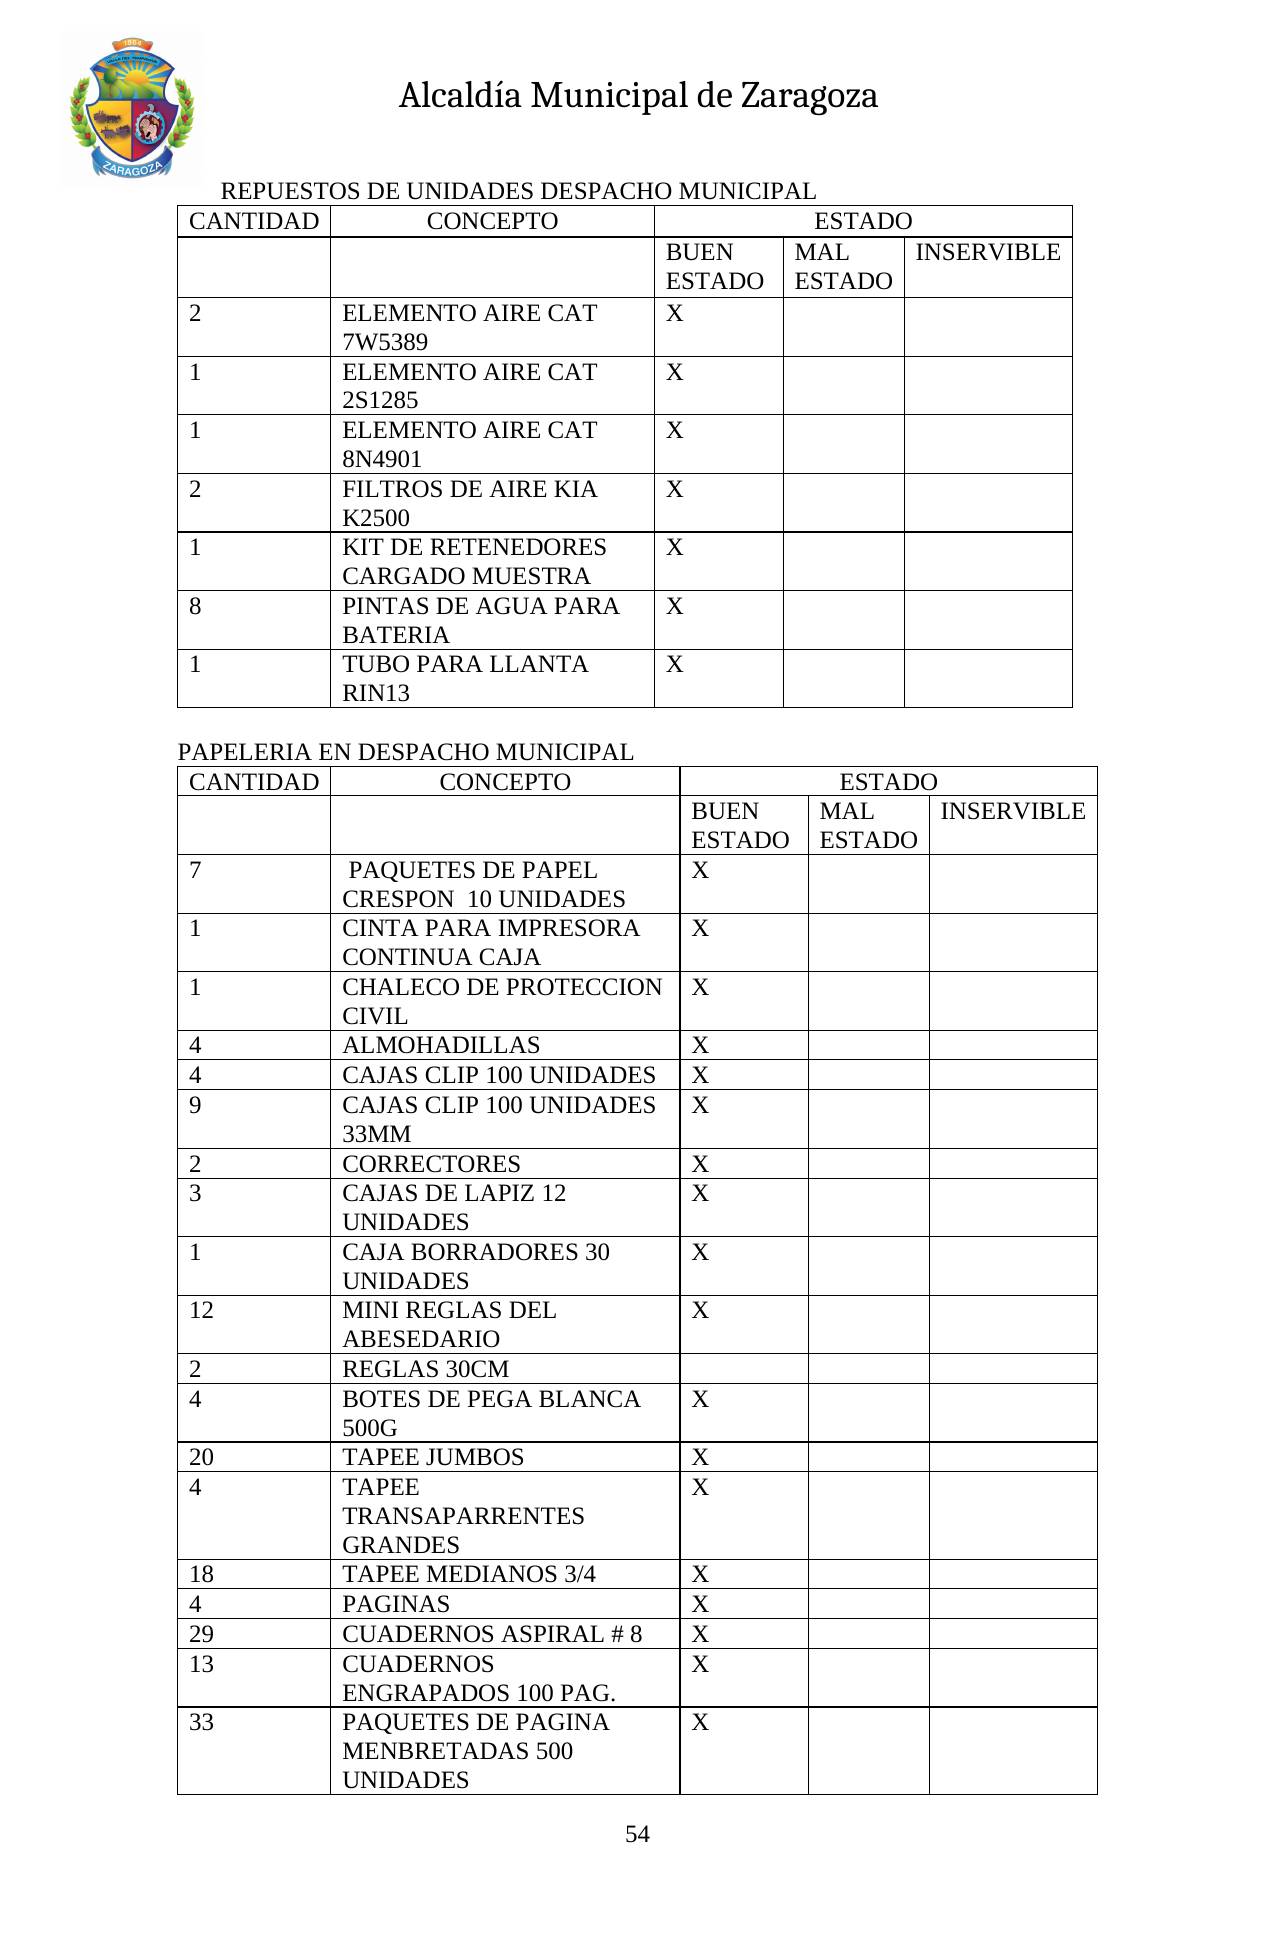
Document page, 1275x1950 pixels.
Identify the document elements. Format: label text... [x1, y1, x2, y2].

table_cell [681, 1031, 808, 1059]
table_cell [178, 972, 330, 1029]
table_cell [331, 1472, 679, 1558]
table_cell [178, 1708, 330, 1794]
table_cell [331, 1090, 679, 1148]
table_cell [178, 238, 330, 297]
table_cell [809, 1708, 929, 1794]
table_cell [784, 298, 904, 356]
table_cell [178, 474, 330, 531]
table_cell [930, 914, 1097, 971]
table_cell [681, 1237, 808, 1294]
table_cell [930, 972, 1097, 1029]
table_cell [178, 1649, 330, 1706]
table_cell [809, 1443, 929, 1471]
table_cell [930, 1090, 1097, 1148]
text REPUESTOS DE UNIDADES DESPACHO MUNICIPAL [177, 176, 1098, 205]
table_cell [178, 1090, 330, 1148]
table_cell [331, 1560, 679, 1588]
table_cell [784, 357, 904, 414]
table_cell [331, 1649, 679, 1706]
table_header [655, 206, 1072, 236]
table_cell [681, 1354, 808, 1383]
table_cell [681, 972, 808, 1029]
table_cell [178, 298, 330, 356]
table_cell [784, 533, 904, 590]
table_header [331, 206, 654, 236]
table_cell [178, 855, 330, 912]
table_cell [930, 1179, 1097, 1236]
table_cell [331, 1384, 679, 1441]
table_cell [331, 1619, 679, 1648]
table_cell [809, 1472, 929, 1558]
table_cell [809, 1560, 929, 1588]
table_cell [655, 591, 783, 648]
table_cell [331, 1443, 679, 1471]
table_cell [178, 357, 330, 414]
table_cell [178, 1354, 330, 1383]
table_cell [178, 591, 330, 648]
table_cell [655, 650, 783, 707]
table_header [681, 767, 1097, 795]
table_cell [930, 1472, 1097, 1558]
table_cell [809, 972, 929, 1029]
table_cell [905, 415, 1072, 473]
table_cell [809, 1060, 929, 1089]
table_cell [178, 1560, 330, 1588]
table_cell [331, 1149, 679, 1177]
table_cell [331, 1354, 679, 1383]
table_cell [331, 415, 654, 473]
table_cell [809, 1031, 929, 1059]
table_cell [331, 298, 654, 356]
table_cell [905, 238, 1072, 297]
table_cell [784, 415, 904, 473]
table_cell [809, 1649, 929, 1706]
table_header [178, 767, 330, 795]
text PAPELERIA EN DESPACHO MUNICIPAL [177, 737, 1098, 766]
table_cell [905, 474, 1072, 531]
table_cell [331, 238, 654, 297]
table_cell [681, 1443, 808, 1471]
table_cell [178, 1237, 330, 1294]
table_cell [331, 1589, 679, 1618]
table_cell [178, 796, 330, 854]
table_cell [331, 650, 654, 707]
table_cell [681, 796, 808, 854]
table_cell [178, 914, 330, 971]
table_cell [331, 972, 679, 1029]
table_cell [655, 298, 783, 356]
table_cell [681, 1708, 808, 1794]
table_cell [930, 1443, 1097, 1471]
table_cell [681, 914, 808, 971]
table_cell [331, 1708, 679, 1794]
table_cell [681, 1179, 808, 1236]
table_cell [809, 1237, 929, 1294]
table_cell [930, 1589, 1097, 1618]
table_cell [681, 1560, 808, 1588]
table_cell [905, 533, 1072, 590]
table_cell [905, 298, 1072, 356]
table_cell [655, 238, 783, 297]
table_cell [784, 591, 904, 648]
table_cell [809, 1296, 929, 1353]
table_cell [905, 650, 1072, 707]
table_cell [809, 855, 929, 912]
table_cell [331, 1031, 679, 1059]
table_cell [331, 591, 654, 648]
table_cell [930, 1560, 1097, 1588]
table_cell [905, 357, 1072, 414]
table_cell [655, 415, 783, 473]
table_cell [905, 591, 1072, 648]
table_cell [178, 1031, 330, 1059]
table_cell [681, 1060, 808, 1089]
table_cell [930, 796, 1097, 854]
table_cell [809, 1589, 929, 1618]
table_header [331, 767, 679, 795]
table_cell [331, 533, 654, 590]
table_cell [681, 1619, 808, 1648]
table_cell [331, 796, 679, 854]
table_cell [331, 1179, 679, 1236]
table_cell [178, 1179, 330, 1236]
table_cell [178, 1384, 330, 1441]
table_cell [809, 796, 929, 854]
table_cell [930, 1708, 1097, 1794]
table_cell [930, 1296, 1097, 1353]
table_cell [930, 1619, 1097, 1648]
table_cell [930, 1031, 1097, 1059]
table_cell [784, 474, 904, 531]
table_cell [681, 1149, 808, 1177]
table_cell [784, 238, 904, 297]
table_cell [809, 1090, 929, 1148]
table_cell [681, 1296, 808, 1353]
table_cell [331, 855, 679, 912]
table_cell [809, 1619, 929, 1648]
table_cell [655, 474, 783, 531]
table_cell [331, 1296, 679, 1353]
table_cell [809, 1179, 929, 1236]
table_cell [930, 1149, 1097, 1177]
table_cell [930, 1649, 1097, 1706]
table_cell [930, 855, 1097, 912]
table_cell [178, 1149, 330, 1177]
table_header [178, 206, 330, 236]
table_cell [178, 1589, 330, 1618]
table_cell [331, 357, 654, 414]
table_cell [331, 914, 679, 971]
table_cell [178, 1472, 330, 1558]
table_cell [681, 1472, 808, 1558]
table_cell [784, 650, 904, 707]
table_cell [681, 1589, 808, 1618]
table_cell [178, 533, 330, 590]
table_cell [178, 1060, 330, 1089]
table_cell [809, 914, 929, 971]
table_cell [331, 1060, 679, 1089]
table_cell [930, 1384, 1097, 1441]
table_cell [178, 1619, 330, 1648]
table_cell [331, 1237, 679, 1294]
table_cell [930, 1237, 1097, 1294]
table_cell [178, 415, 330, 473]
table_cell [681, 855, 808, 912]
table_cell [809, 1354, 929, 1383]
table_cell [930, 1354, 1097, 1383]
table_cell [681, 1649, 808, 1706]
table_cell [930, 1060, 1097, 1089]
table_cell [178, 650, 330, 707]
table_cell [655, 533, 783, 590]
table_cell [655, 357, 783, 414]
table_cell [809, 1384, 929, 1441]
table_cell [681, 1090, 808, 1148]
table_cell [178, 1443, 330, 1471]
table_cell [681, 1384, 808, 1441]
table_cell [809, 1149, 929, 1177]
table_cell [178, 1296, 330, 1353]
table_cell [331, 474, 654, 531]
